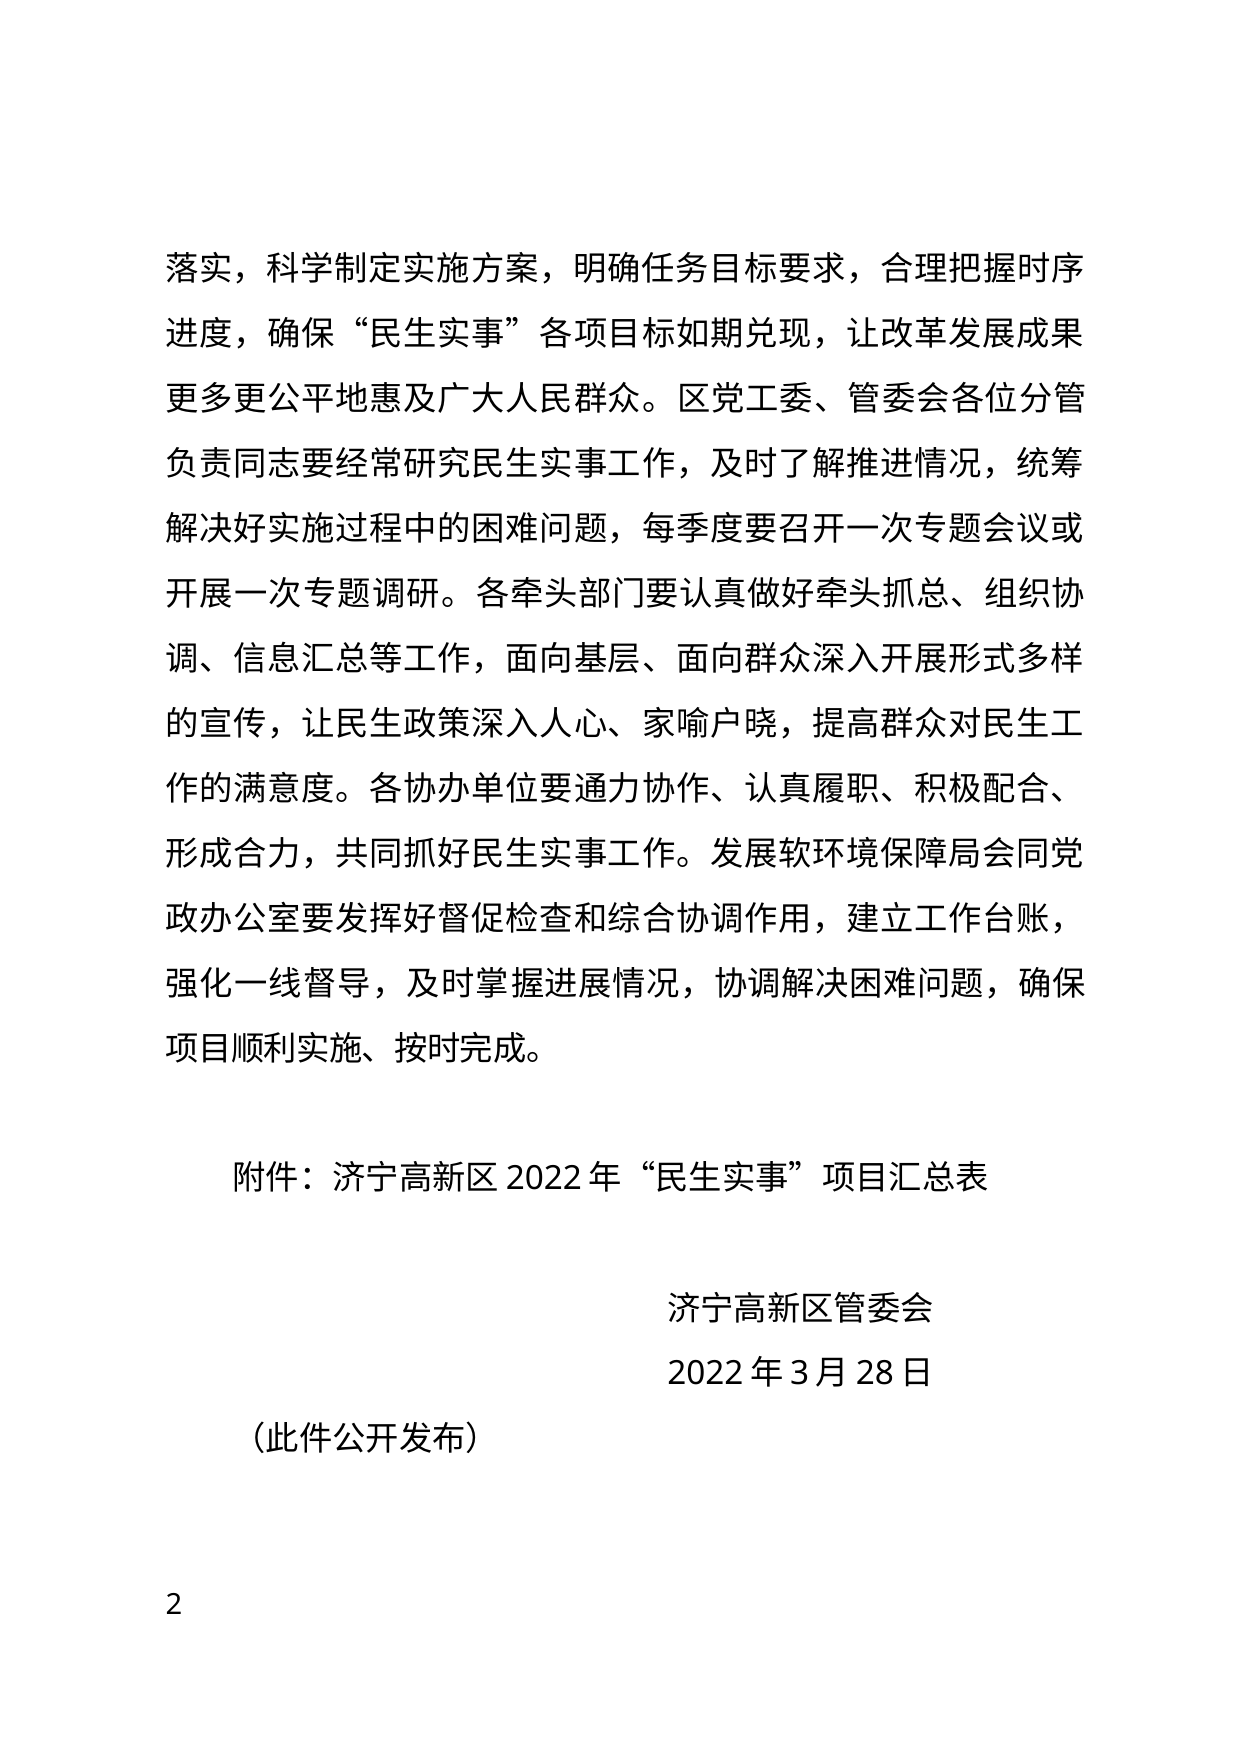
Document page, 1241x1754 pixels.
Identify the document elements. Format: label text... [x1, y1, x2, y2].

text 2022年3月28日 [165, 1338, 1087, 1403]
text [165, 233, 1087, 1078]
text 附件：济宁高新区2022年“民生实事”项目汇总表 [165, 1143, 1087, 1208]
text （此件公开发布） [165, 1403, 1087, 1468]
text 济宁高新区管委会 [165, 1273, 1087, 1338]
